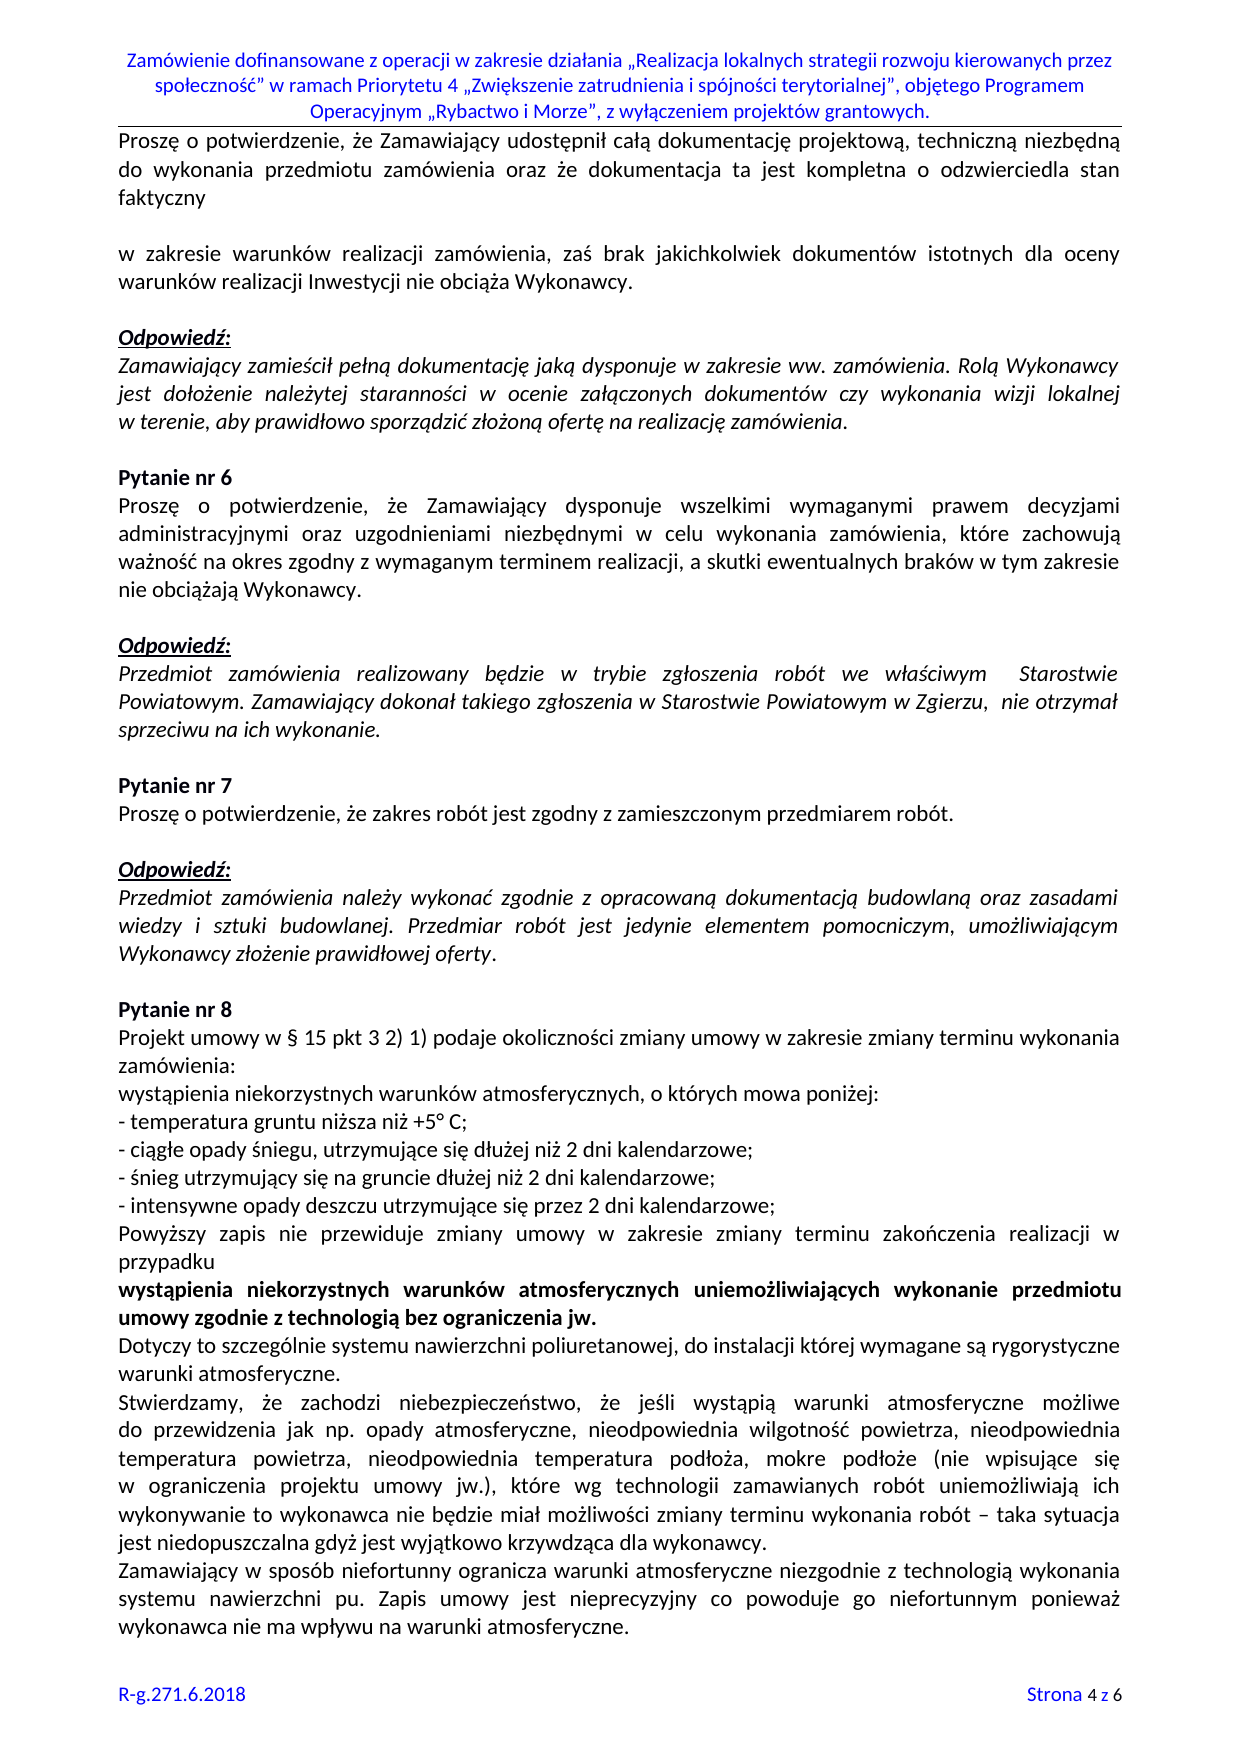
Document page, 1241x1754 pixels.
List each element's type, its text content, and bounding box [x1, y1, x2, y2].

text - temperatura gruntu niższa niż +5° C; [118, 1107, 1122, 1135]
text - ciągłe opady śniegu, utrzymujące się dłużej niż 2 dni kalendarzowe; [118, 1135, 1122, 1163]
text Przedmiot zamówienia realizowany będzie w trybie zgłoszenia robót we właściwym Starostwie Powiatowym. Zamawiający dokonał takiego zgłoszenia w Starostwie Powiatowym w Zgierzu, nie otrzymał sprzeciwu na ich wykonanie. [118, 659, 1122, 743]
text Proszę o potwierdzenie, że Zamawiający dysponuje wszelkimi wymaganymi prawem decyzjami administracyjnymi oraz uzgodnieniami niezbędnymi w celu wykonania zamówienia, które zachowują ważność na okres zgodny z wymaganym terminem realizacji, a skutki ewentualnych braków w tym zakresie nie obciążają Wykonawcy. [118, 491, 1122, 603]
text Projekt umowy w § 15 pkt 3 2) 1) podaje okoliczności zmiany umowy w zakresie zmiany terminu wykonania zamówienia: [118, 1023, 1122, 1079]
text w zakresie warunków realizacji zamówienia, zaś brak jakichkolwiek dokumentów istotnych dla oceny warunków realizacji Inwestycji nie obciąża Wykonawcy. [118, 239, 1122, 295]
text Powyższy zapis nie przewiduje zmiany umowy w zakresie zmiany terminu zakończenia realizacji w przypadku [118, 1219, 1122, 1276]
text - śnieg utrzymujący się na gruncie dłużej niż 2 dni kalendarzowe; [118, 1163, 1122, 1191]
text Odpowiedź: [118, 631, 1122, 659]
text Stwierdzamy, że zachodzi niebezpieczeństwo, że jeśli wystąpią warunki atmosferyczne możliwe do przewidzenia jak np. opady atmosferyczne, nieodpowiednia wilgotność powietrza, nieodpowiednia temperatura powietrza, nieodpowiednia temperatura podłoża, mokre podłoże (nie wpisujące się w ograniczenia projektu umowy jw.), które wg technologii zamawianych robót uniemożliwiają ich wykonywanie to wykonawca nie będzie miał możliwości zmiany terminu wykonania robót – taka sytuacja jest niedopuszczalna gdyż jest wyjątkowo krzywdząca dla wykonawcy. [118, 1388, 1122, 1556]
text Odpowiedź: [118, 855, 1122, 883]
text Zamawiający zamieścił pełną dokumentację jaką dysponuje w zakresie ww. zamówienia. Rolą Wykonawcy jest dołożenie należytej staranności w ocenie załączonych dokumentów czy wykonania wizji lokalnej w terenie, aby prawidłowo sporządzić złożoną ofertę na realizację zamówienia. [118, 351, 1122, 435]
text Odpowiedź: [118, 323, 1122, 351]
text Zamawiający w sposób niefortunny ogranicza warunki atmosferyczne niezgodnie z technologią wykonania systemu nawierzchni pu. Zapis umowy jest nieprecyzyjny co powoduje go niefortunnym ponieważ wykonawca nie ma wpływu na warunki atmosferyczne. [118, 1556, 1122, 1640]
text Proszę o potwierdzenie, że Zamawiający udostępnił całą dokumentację projektową, techniczną niezbędną do wykonania przedmiotu zamówienia oraz że dokumentacja ta jest kompletna o odzwierciedla stan faktyczny [118, 127, 1122, 211]
text wystąpienia niekorzystnych warunków atmosferycznych, o których mowa poniżej: [118, 1079, 1122, 1107]
text - intensywne opady deszczu utrzymujące się przez 2 dni kalendarzowe; [118, 1191, 1122, 1219]
text wystąpienia niekorzystnych warunków atmosferycznych uniemożliwiających wykonanie przedmiotu umowy zgodnie z technologią bez ograniczenia jw. [118, 1276, 1122, 1332]
text Pytanie nr 6 [118, 463, 1122, 491]
text Przedmiot zamówienia należy wykonać zgodnie z opracowaną dokumentacją budowlaną oraz zasadami wiedzy i sztuki budowlanej. Przedmiar robót jest jedynie elementem pomocniczym, umożliwiającym Wykonawcy złożenie prawidłowej oferty. [118, 883, 1122, 967]
text Pytanie nr 8 [118, 995, 1122, 1023]
text Dotyczy to szczególnie systemu nawierzchni poliuretanowej, do instalacji której wymagane są rygorystyczne warunki atmosferyczne. [118, 1332, 1122, 1388]
text Pytanie nr 7 [118, 771, 1122, 799]
text Proszę o potwierdzenie, że zakres robót jest zgodny z zamieszczonym przedmiarem robót. [118, 799, 1122, 827]
